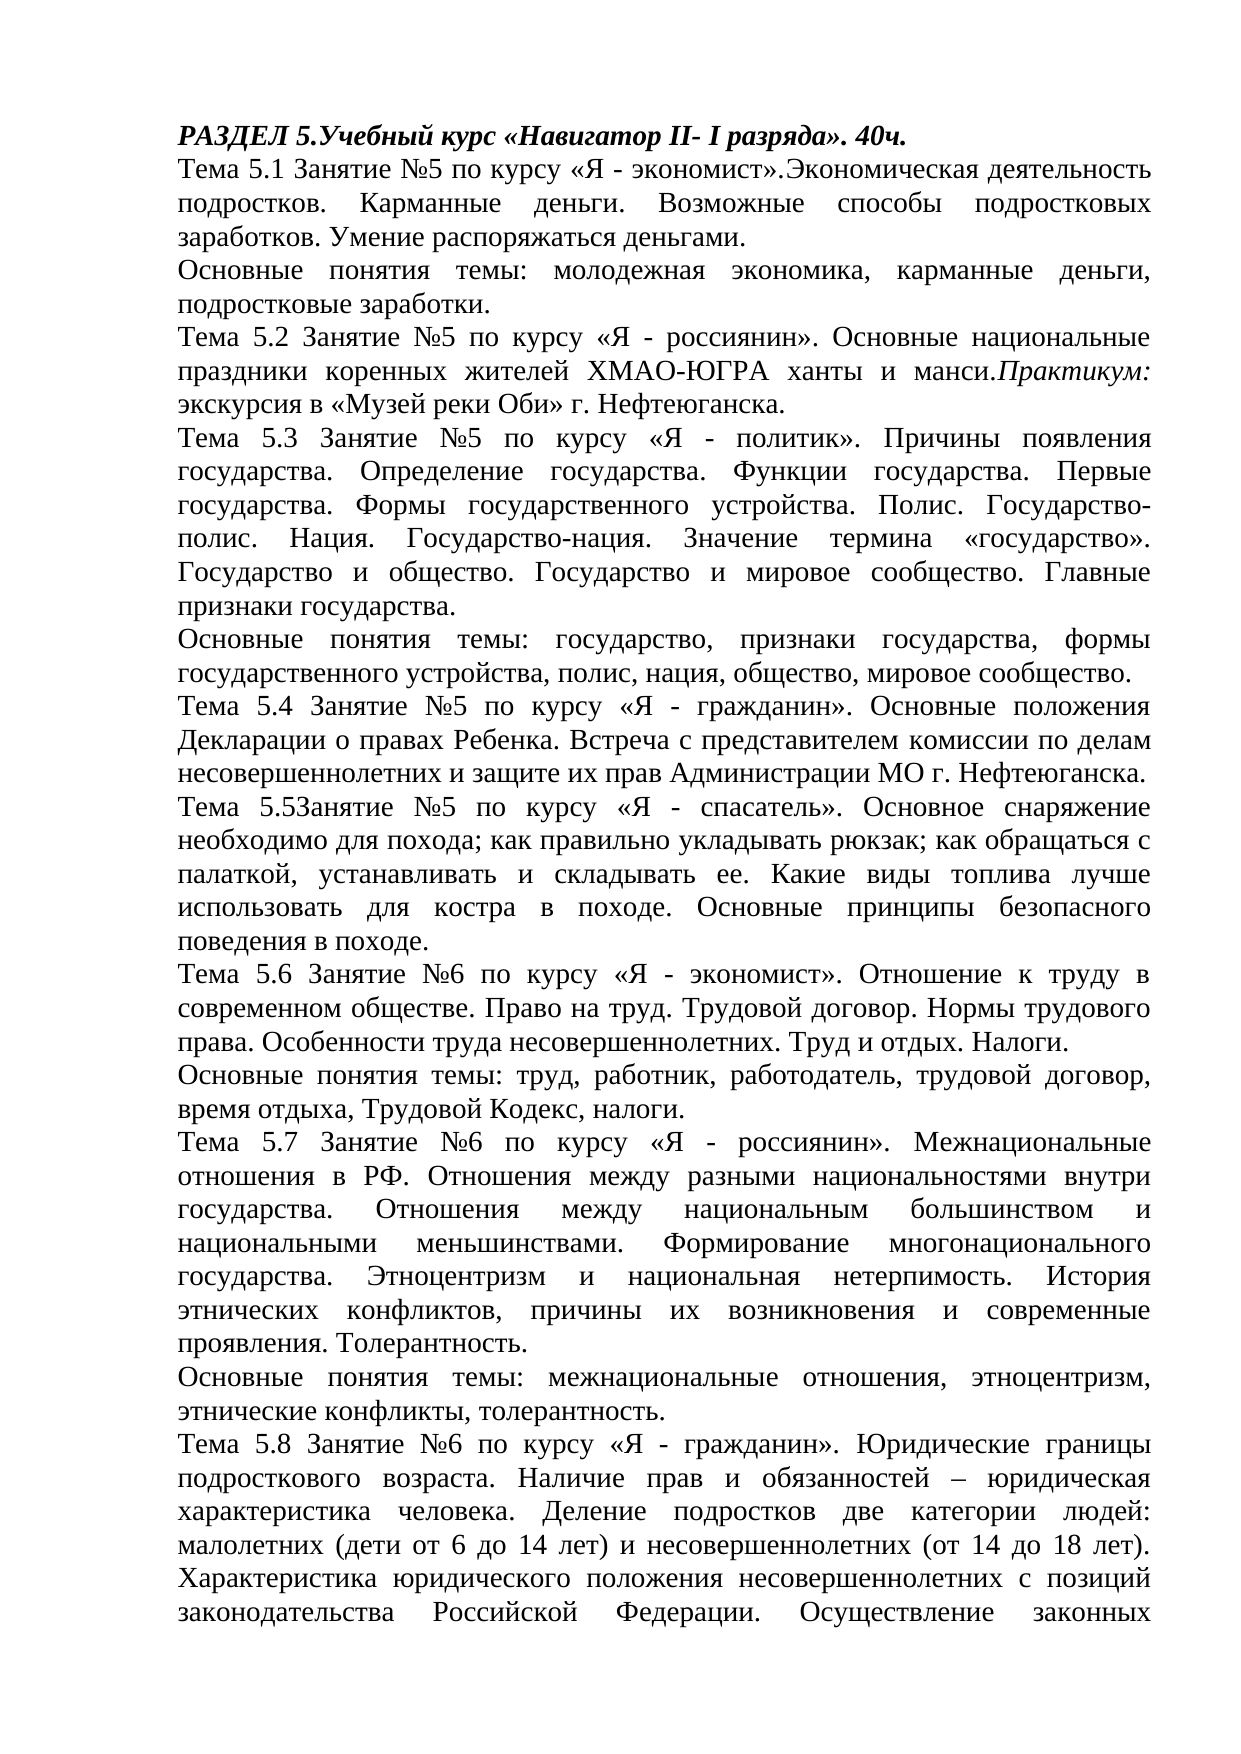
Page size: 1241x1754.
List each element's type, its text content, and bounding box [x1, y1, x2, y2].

text Основные понятия темы: государство, признаки государства, формы государственного устройства, полис, нация, общество, мировое сообщество. [177, 621, 1152, 688]
text Тема 5.6 Занятие №6 по курсу «Я - экономист». Отношение к труду в современном обществе. Право на труд. Трудовой договор. Нормы трудового права. Особенности труда несовершеннолетних. Труд и отдых. Налоги. [177, 957, 1152, 1057]
text Тема 5.7 Занятие №6 по курсу «Я - россиянин». Межнациональные отношения в РФ. Отношения между разными национальностями внутри государства. Отношения между национальным большинством и национальными меньшинствами. Формирование многонационального государства. Этноцентризм и национальная нетерпимость. История этнических конфликтов, причины их возникновения и современные проявления. Толерантность. [177, 1124, 1152, 1359]
text Тема 5.5Занятие №5 по курсу «Я - спасатель». Основное снаряжение необходимо для похода; как правильно укладывать рюкзак; как обращаться с палаткой, устанавливать и складывать ее. Какие виды топлива лучше использовать для костра в походе. Основные принципы безопасного поведения в походе. [177, 789, 1152, 957]
text Основные понятия темы: труд, работник, работодатель, трудовой договор, время отдыха, Трудовой Кодекс, налоги. [177, 1057, 1152, 1124]
text Тема 5.1 Занятие №5 по курсу «Я - экономист».Экономическая деятельность подростков. Карманные деньги. Возможные способы подростковых заработков. Умение распоряжаться деньгами. [177, 152, 1152, 252]
text Тема 5.4 Занятие №5 по курсу «Я - гражданин». Основные положения Декларации о правах Ребенка. Встреча с представителем комиссии по делам несовершеннолетних и защите их прав Администрации МО г. Нефтеюганска. [177, 688, 1152, 789]
text Основные понятия темы: молодежная экономика, карманные деньги, подростковые заработки. [177, 252, 1152, 319]
text Тема 5.3 Занятие №5 по курсу «Я - политик». Причины появления государства. Определение государства. Функции государства. Первые государства. Формы государственного устройства. Полис. Государство-полис. Нация. Государство-нация. Значение термина «государство». Государство и общество. Государство и мировое сообщество. Главные признаки государства. [177, 420, 1152, 621]
text Основные понятия темы: межнациональные отношения, этноцентризм, этнические конфликты, толерантность. [177, 1359, 1152, 1426]
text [177, 1426, 1152, 1627]
text Тема 5.2 Занятие №5 по курсу «Я - россиянин». Основные национальные праздники коренных жителей ХМАО-ЮГРА ханты и манси.Практикум: экскурсия в «Музей реки Оби» г. Нефтеюганска. [177, 319, 1152, 420]
text РАЗДЕЛ 5.Учебный курс «Навигатор II- I разряда». 40ч. [177, 118, 1152, 152]
